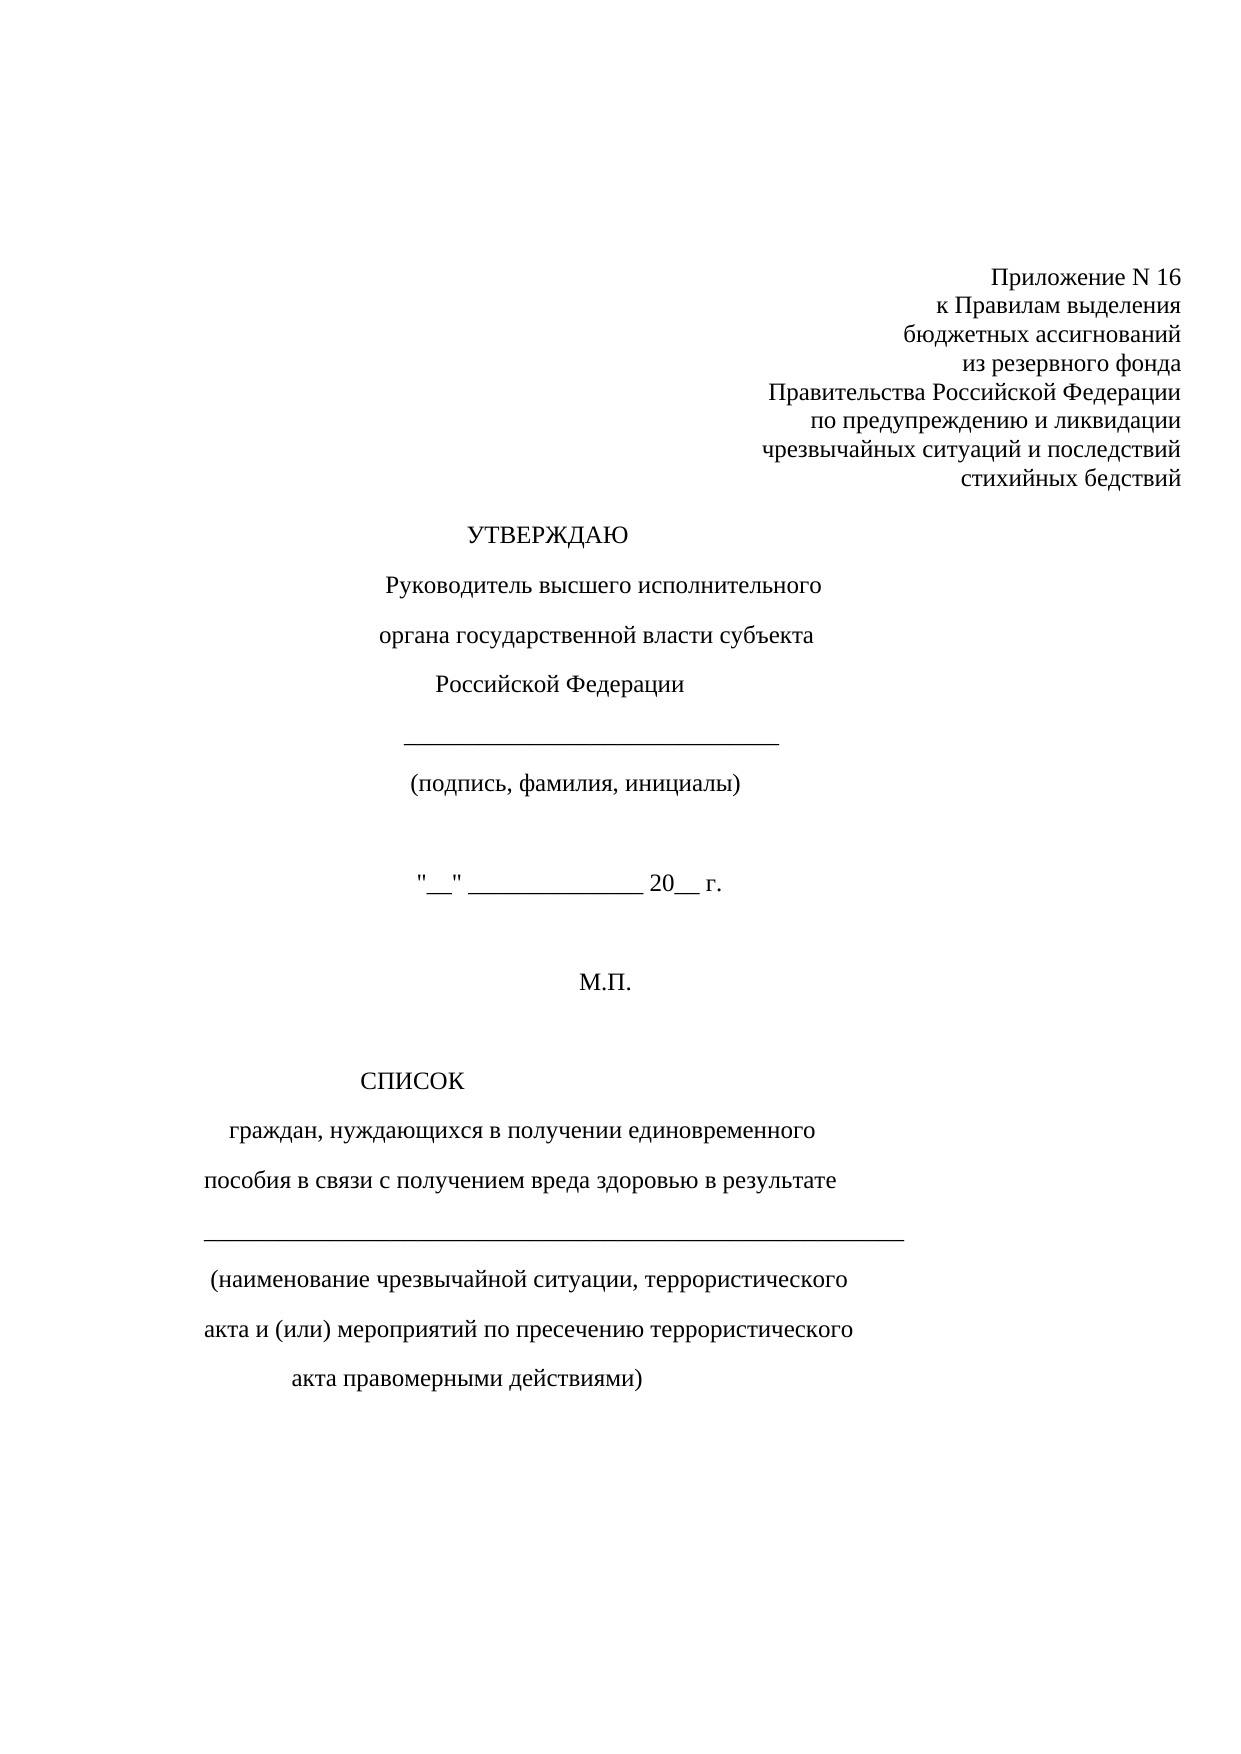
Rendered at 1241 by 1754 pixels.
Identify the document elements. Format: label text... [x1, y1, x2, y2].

text к Правилам выделения [148, 291, 1181, 319]
text из резервного фонда [148, 348, 1181, 377]
text УТВЕРЖДАЮ [148, 521, 1181, 549]
text (наименование чрезвычайной ситуации, террористического [148, 1264, 1181, 1293]
text органа государственной власти субъекта [148, 620, 1181, 648]
text акта и (или) мероприятий по пресечению террористического [148, 1314, 1181, 1343]
text ______________________________ [148, 719, 1181, 748]
text Правительства Российской Федерации [148, 377, 1181, 406]
text граждан, нуждающихся в получении единовременного [148, 1116, 1181, 1144]
text акта правомерными действиями) [148, 1363, 1181, 1392]
text стихийных бедствий [148, 463, 1181, 492]
text "__" ______________ 20__ г. [148, 868, 1181, 896]
text Российской Федерации [148, 669, 1181, 698]
text по предупреждению и ликвидации [148, 406, 1181, 434]
text ________________________________________________________ [148, 1215, 1181, 1243]
text (подпись, фамилия, инициалы) [148, 768, 1181, 797]
text М.П. [148, 967, 1181, 996]
text бюджетных ассигнований [148, 319, 1181, 348]
text чрезвычайных ситуаций и последствий [148, 434, 1181, 463]
text пособия в связи с получением вреда здоровью в результате [148, 1165, 1181, 1194]
text СПИСОК [148, 1066, 1181, 1095]
text Руководитель высшего исполнительного [148, 570, 1181, 599]
text Приложение N 16 [148, 262, 1181, 291]
